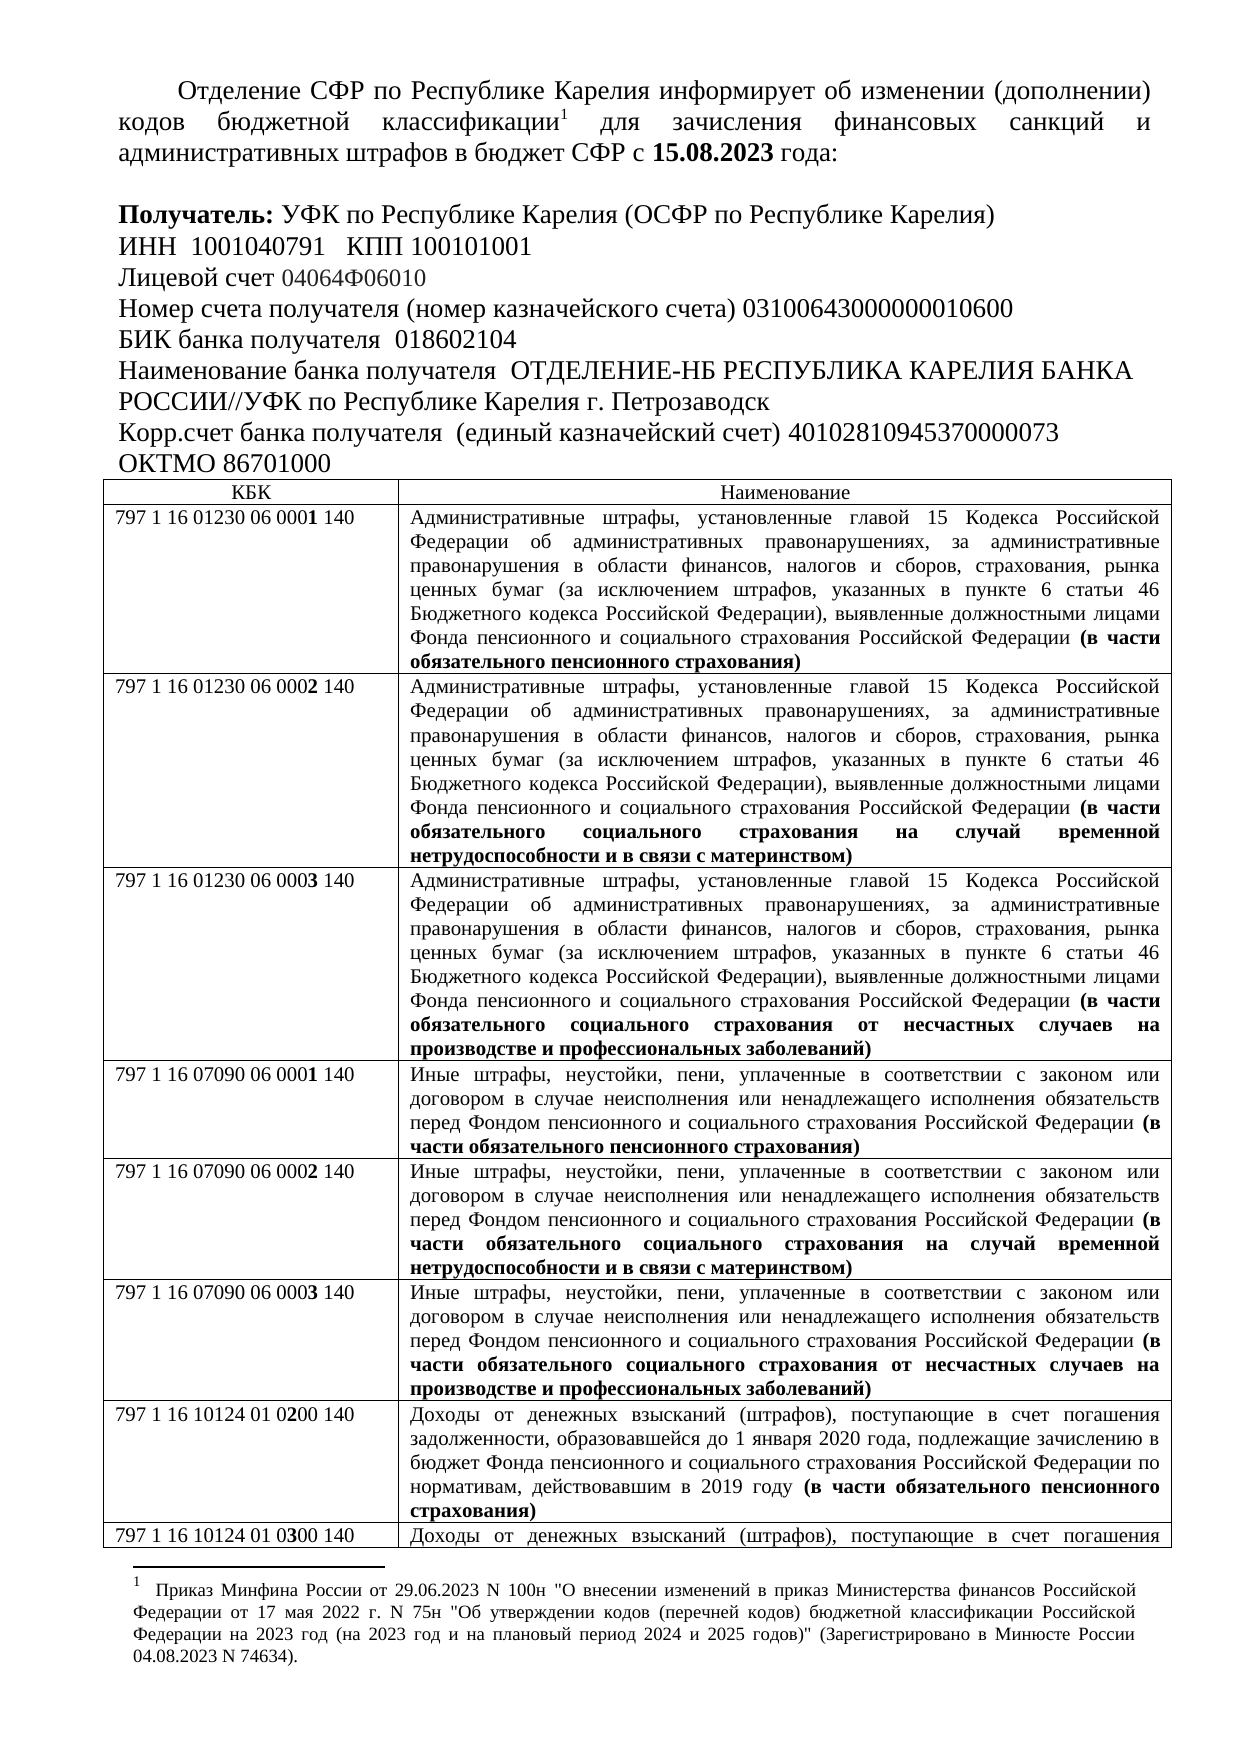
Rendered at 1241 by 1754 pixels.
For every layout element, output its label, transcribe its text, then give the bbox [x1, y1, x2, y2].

text ОКТМО 86701000 [118, 448, 1137, 479]
table_cell Доходы от денежных взысканий (штрафов), поступающие в счет погашения задолженности, образовавшейся до 1 января 2020 года, подлежащие зачислению в бюджет Фонда пенсионного и социального страхования Российской Федерации по нормативам, действовавшим в 2019 году (в части обязательного пенсионного страхования) [399, 1401, 1171, 1522]
table_header КБК [104, 480, 398, 504]
table_cell 797 1 16 01230 06 0002 140 [104, 674, 398, 867]
table_cell Иные штрафы, неустойки, пени, уплаченные в соответствии с законом или договором в случае неисполнения или ненадлежащего исполнения обязательств перед Фондом пенсионного и социального страхования Российской Федерации (в части обязательного социального страхования на случай временной нетрудоспособности и в связи с материнством) [399, 1159, 1171, 1279]
table_cell Административные штрафы, установленные главой 15 Кодекса Российской Федерации об административных правонарушениях, за административные правонарушения в области финансов, налогов и сборов, страхования, рынка ценных бумаг (за исключением штрафов, указанных в пункте 6 статьи 46 Бюджетного кодекса Российской Федерации), выявленные должностными лицами Фонда пенсионного и социального страхования Российской Федерации (в части обязательного пенсионного страхования) [399, 505, 1171, 673]
table_header Наименование [399, 480, 1171, 504]
text Корр.счет банка получателя (единый казначейский счет) 40102810945370000073 [118, 416, 1137, 448]
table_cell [104, 1523, 398, 1547]
table_cell Иные штрафы, неустойки, пени, уплаченные в соответствии с законом или договором в случае неисполнения или ненадлежащего исполнения обязательств перед Фондом пенсионного и социального страхования Российской Федерации (в части обязательного социального страхования от несчастных случаев на производстве и профессиональных заболеваний) [399, 1280, 1171, 1400]
table_cell 797 1 16 07090 06 0003 140 [104, 1280, 398, 1400]
text Отделение СФР по Республике Карелия информирует об изменении (дополнении) кодов бюджетной классификации для зачисления финансовых санкций и административных штрафов в бюджет СФР с 15.08.2023 года: [118, 74, 1152, 167]
table_cell 797 1 16 01230 06 0001 140 [104, 505, 398, 673]
text Номер счета получателя (номер казначейского счета) 03100643000000010600 [118, 292, 1137, 323]
text Наименование банка получателя ОТДЕЛЕНИЕ-НБ РЕСПУБЛИКА КАРЕЛИЯ БАНКА РОССИИ//УФК по Республике Карелия г. Петрозаводск [118, 354, 1137, 416]
table_cell 797 1 16 10124 01 0200 140 [104, 1401, 398, 1522]
text Лицевой счет 04064Ф06010 [118, 261, 1137, 292]
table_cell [399, 1523, 1171, 1547]
text Получатель: УФК по Республике Карелия (ОСФР по Республике Карелия) [118, 198, 1137, 229]
text БИК банка получателя 018602104 [118, 323, 1137, 354]
table_cell Административные штрафы, установленные главой 15 Кодекса Российской Федерации об административных правонарушениях, за административные правонарушения в области финансов, налогов и сборов, страхования, рынка ценных бумаг (за исключением штрафов, указанных в пункте 6 статьи 46 Бюджетного кодекса Российской Федерации), выявленные должностными лицами Фонда пенсионного и социального страхования Российской Федерации (в части обязательного социального страхования на случай временной нетрудоспособности и в связи с материнством) [399, 674, 1171, 867]
text ИНН 1001040791 КПП 100101001 [118, 229, 1137, 261]
table_cell Административные штрафы, установленные главой 15 Кодекса Российской Федерации об административных правонарушениях, за административные правонарушения в области финансов, налогов и сборов, страхования, рынка ценных бумаг (за исключением штрафов, указанных в пункте 6 статьи 46 Бюджетного кодекса Российской Федерации), выявленные должностными лицами Фонда пенсионного и социального страхования Российской Федерации (в части обязательного социального страхования от несчастных случаев на производстве и профессиональных заболеваний) [399, 868, 1171, 1060]
table_cell 797 1 16 01230 06 0003 140 [104, 868, 398, 1060]
table_cell Иные штрафы, неустойки, пени, уплаченные в соответствии с законом или договором в случае неисполнения или ненадлежащего исполнения обязательств перед Фондом пенсионного и социального страхования Российской Федерации (в части обязательного пенсионного страхования) [399, 1061, 1171, 1158]
table_cell 797 1 16 07090 06 0001 140 [104, 1061, 398, 1158]
table_cell 797 1 16 07090 06 0002 140 [104, 1159, 398, 1279]
